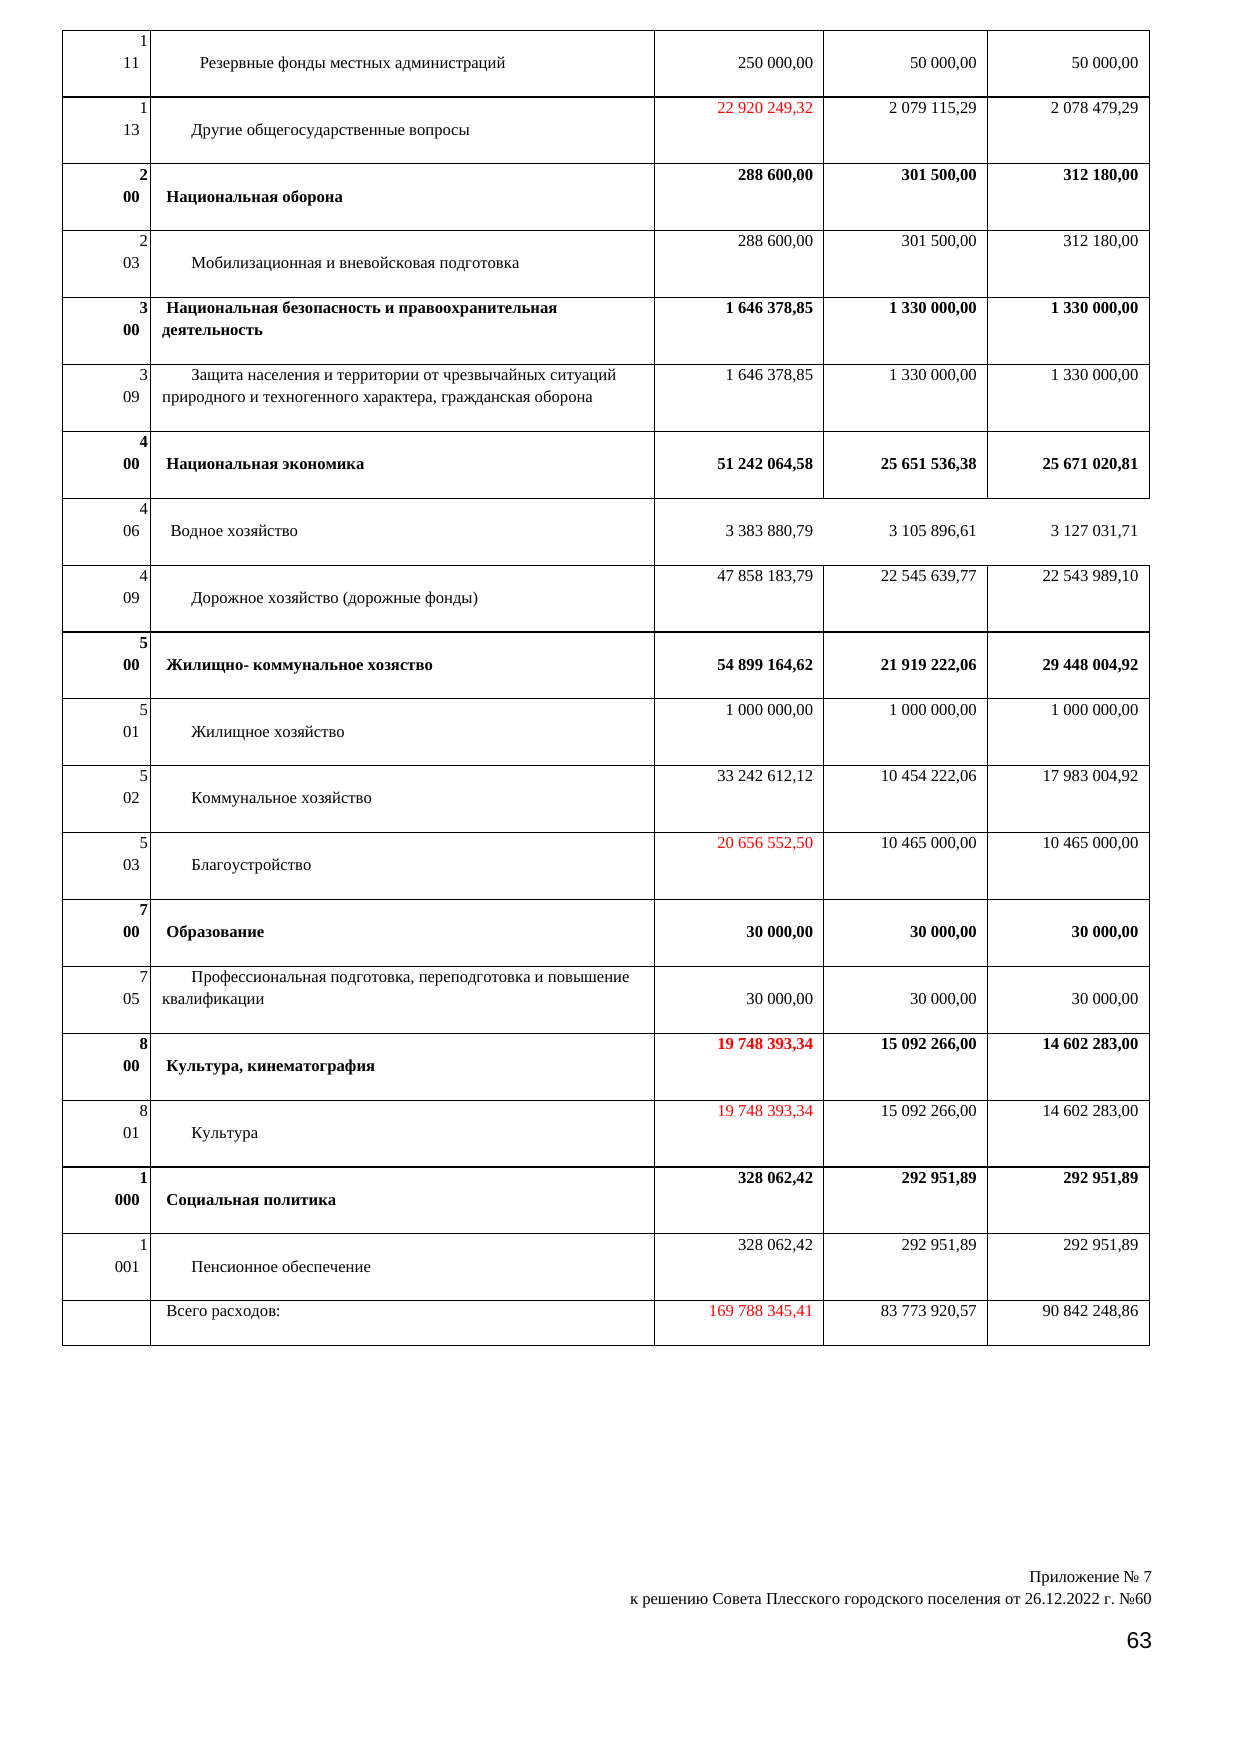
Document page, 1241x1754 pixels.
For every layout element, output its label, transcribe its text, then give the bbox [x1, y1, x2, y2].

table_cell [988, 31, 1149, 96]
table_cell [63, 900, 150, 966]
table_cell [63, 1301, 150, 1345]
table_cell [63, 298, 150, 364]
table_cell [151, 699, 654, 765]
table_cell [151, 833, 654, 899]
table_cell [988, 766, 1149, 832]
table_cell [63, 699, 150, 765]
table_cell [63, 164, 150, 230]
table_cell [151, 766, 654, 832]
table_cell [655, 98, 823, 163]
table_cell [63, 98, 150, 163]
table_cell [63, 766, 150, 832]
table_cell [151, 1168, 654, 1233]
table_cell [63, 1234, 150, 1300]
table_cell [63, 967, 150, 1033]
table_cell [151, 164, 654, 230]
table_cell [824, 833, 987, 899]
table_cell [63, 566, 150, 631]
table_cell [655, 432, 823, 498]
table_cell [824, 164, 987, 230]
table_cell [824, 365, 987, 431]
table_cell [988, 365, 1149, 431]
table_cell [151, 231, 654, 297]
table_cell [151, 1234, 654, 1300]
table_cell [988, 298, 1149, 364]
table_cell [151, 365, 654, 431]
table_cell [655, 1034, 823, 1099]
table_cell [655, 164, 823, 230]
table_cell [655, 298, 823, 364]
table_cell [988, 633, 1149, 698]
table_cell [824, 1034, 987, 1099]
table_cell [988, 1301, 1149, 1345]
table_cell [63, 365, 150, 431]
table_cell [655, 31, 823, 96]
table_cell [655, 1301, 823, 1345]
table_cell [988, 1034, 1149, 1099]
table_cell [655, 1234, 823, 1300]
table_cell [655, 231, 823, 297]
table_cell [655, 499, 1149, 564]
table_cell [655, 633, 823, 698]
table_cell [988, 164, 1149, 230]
text к решению Совета Плесского городского поселения от 26.12.2022 г. №60 [89, 1589, 1152, 1608]
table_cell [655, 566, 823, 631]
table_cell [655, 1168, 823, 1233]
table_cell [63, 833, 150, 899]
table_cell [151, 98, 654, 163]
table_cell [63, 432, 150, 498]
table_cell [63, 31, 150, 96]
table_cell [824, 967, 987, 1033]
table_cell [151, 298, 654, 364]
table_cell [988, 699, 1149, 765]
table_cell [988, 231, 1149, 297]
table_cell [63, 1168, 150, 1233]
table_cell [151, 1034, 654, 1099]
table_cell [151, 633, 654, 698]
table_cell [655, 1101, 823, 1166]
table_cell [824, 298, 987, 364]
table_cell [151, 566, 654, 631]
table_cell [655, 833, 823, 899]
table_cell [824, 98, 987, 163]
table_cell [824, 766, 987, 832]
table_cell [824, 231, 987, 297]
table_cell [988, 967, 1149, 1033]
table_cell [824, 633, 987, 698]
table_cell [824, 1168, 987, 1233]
text Приложение № 7 [89, 1567, 1152, 1586]
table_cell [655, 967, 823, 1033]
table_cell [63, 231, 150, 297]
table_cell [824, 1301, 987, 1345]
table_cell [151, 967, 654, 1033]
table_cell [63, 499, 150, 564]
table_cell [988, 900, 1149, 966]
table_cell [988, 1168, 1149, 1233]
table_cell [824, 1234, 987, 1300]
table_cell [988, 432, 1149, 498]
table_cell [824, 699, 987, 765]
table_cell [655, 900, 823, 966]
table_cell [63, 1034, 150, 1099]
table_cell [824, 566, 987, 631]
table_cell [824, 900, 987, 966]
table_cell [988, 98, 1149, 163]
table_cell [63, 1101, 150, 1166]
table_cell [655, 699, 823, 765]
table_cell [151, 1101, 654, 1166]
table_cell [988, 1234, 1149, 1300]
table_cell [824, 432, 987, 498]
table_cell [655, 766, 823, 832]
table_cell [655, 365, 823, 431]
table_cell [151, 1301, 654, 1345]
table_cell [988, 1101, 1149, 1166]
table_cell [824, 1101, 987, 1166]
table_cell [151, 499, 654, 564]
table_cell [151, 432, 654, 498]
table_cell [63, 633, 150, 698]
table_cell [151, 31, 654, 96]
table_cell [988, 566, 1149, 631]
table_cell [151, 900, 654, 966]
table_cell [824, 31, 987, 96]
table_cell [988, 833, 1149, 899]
